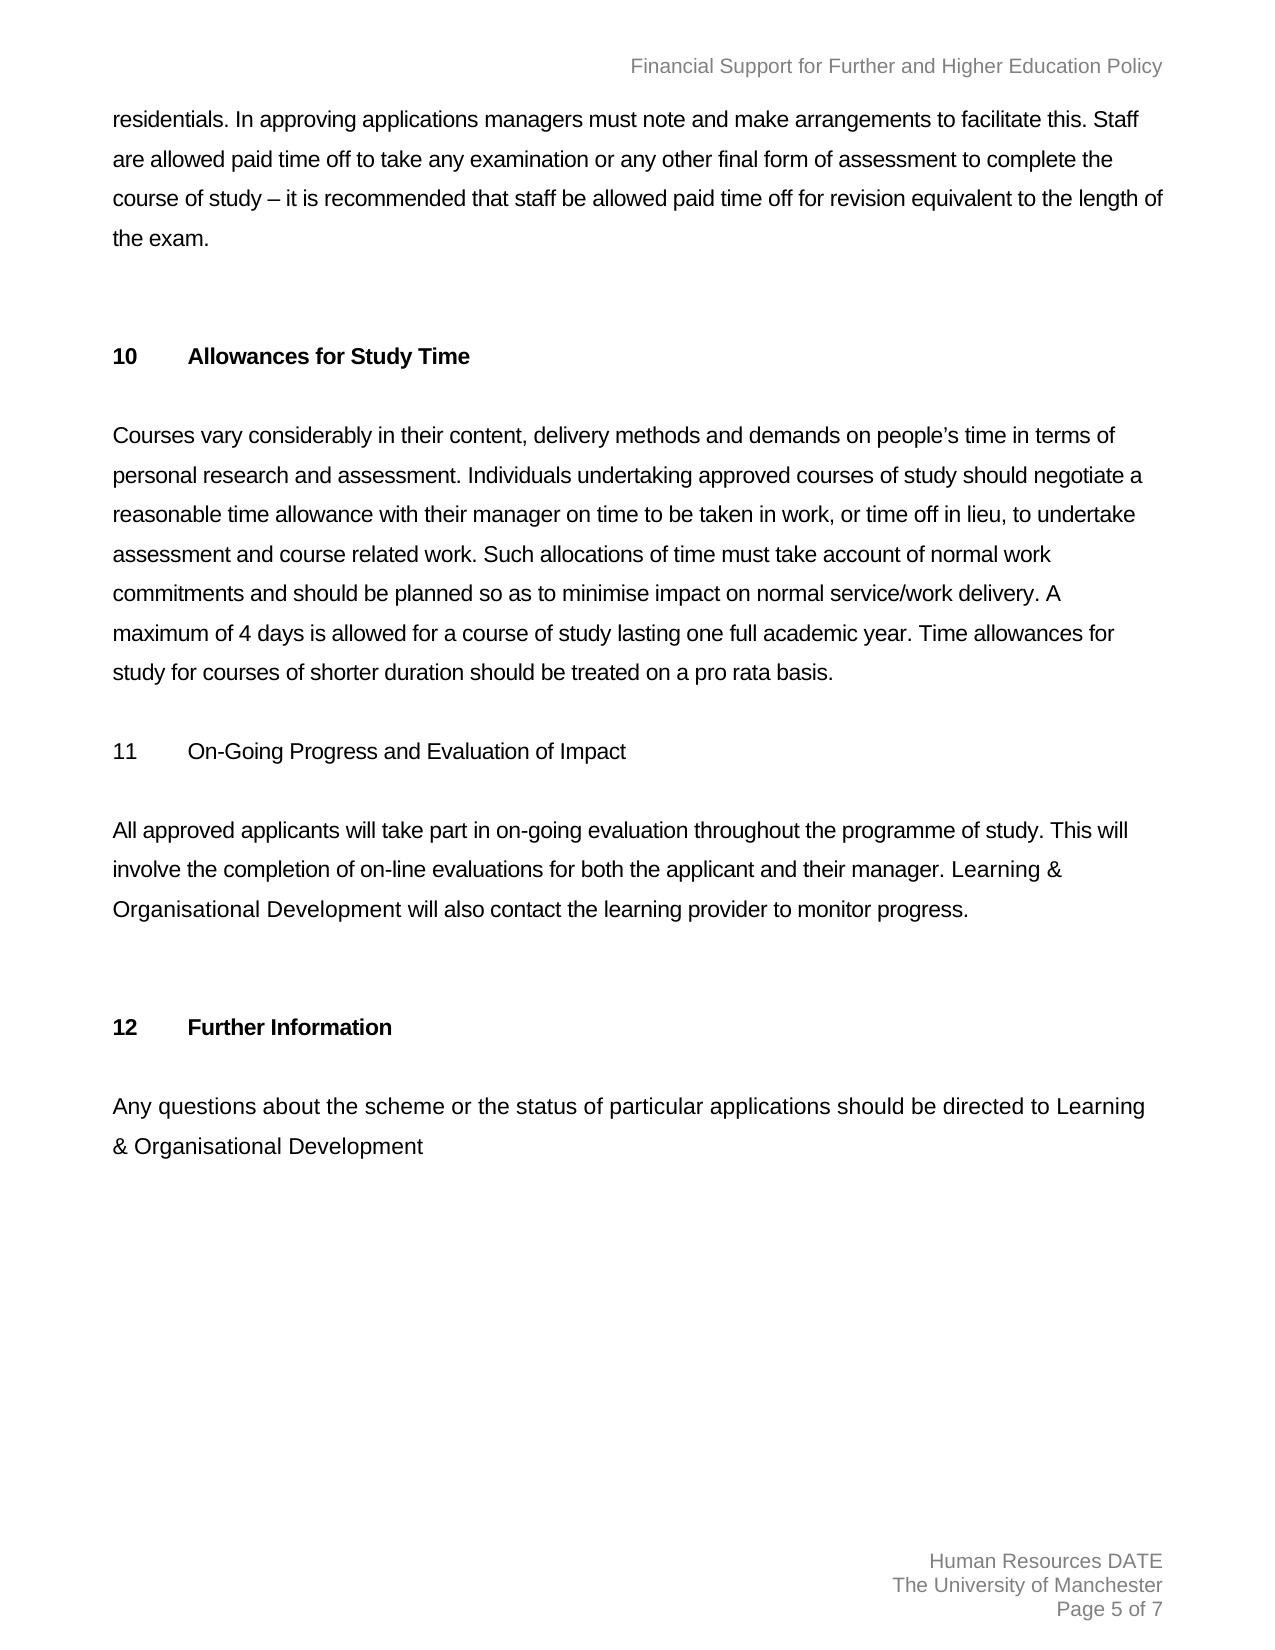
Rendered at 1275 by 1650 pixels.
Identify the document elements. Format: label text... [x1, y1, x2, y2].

text All approved applicants will take part in on-going evaluation throughout the programme of study. This will involve the completion of on-line evaluations for both the applicant and their manager. Learning & Organisational Development will also contact the learning provider to monitor progress. [112, 817, 1163, 922]
text 12 Further Information [112, 1014, 1163, 1041]
text 10 Allowances for Study Time [112, 343, 1163, 369]
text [112, 106, 1163, 251]
text Courses vary considerably in their content, delivery methods and demands on people’s time in terms of personal research and assessment. Individuals undertaking approved courses of study should negotiate a reasonable time allowance with their manager on time to be taken in work, or time off in lieu, to undertake assessment and course related work. Such allocations of time must take account of normal work commitments and should be planned so as to minimise impact on normal service/work delivery. A maximum of 4 days is allowed for a course of study lasting one full academic year. Time allowances for study for courses of shorter duration should be treated on a pro rata basis. [112, 422, 1163, 685]
text 11 On-Going Progress and Evaluation of Impact [112, 738, 1163, 764]
text Any questions about the scheme or the status of particular applications should be directed to Learning & Organisational Development [112, 1093, 1163, 1159]
